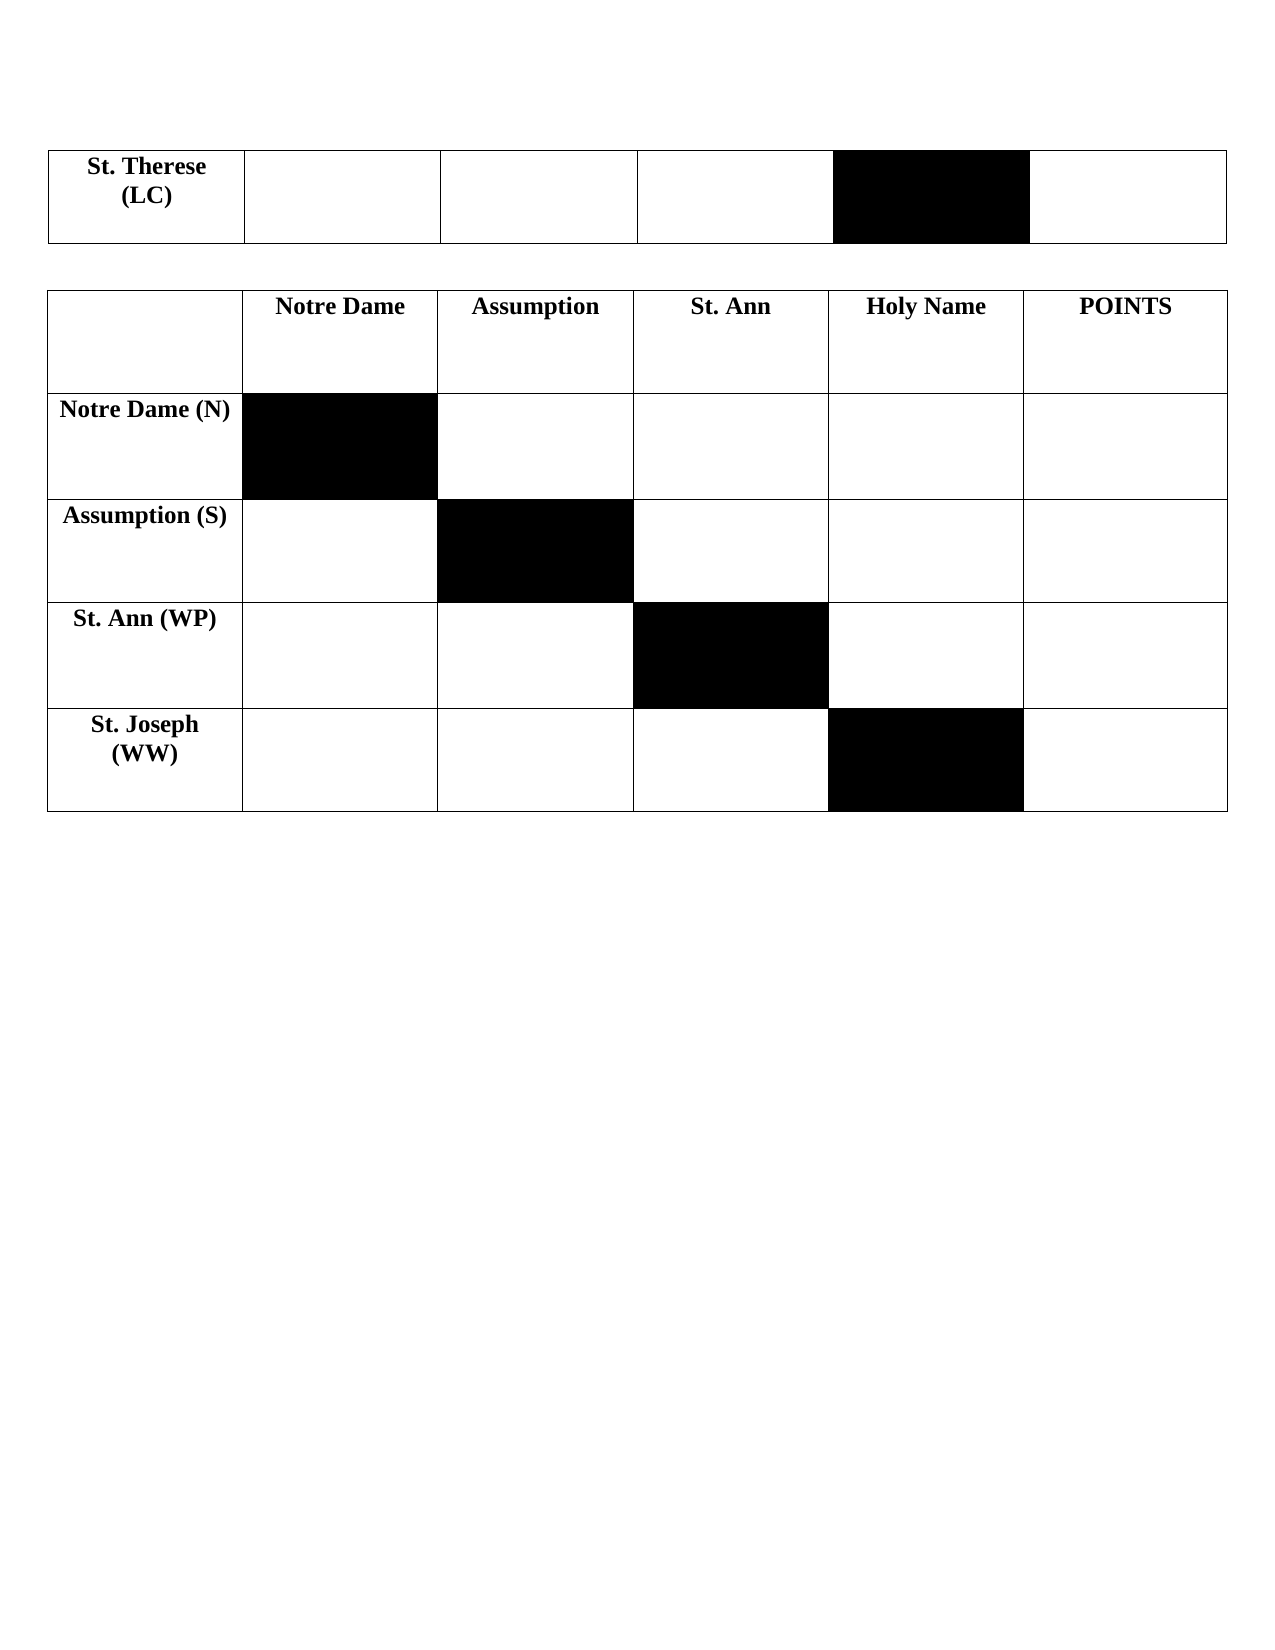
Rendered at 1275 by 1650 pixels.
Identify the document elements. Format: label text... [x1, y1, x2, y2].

table_cell St. Ann (WP) [48, 603, 242, 708]
table_cell [441, 151, 637, 243]
table_cell [829, 500, 1023, 602]
table_cell [834, 151, 1029, 243]
table_header POINTS [1024, 291, 1227, 393]
table_cell [634, 709, 828, 811]
table_cell [243, 709, 437, 811]
table_cell [1024, 603, 1227, 708]
table_cell [829, 394, 1023, 499]
table_cell [438, 709, 633, 811]
table_cell St. Joseph (WW) [48, 709, 242, 811]
table_cell [438, 394, 633, 499]
table_cell Notre Dame (N) [48, 394, 242, 499]
table_cell [829, 603, 1023, 708]
table_header St. Ann [634, 291, 828, 393]
table_cell [829, 709, 1023, 811]
table_cell [243, 394, 437, 499]
table_cell [1030, 151, 1226, 243]
table_cell [1024, 394, 1227, 499]
table_cell [634, 603, 828, 708]
table_header [48, 291, 242, 393]
table_header Notre Dame [243, 291, 437, 393]
table_cell St. Therese (LC) [49, 151, 244, 243]
table_cell [1024, 709, 1227, 811]
table_cell [243, 500, 437, 602]
table_cell [245, 151, 440, 243]
table_cell [634, 394, 828, 499]
table_cell [438, 603, 633, 708]
table_cell Assumption (S) [48, 500, 242, 602]
table_cell [634, 500, 828, 602]
table_header Assumption [438, 291, 633, 393]
table_header Holy Name [829, 291, 1023, 393]
table_cell [638, 151, 833, 243]
table_cell [438, 500, 633, 602]
table_cell [243, 603, 437, 708]
table_cell [1024, 500, 1227, 602]
